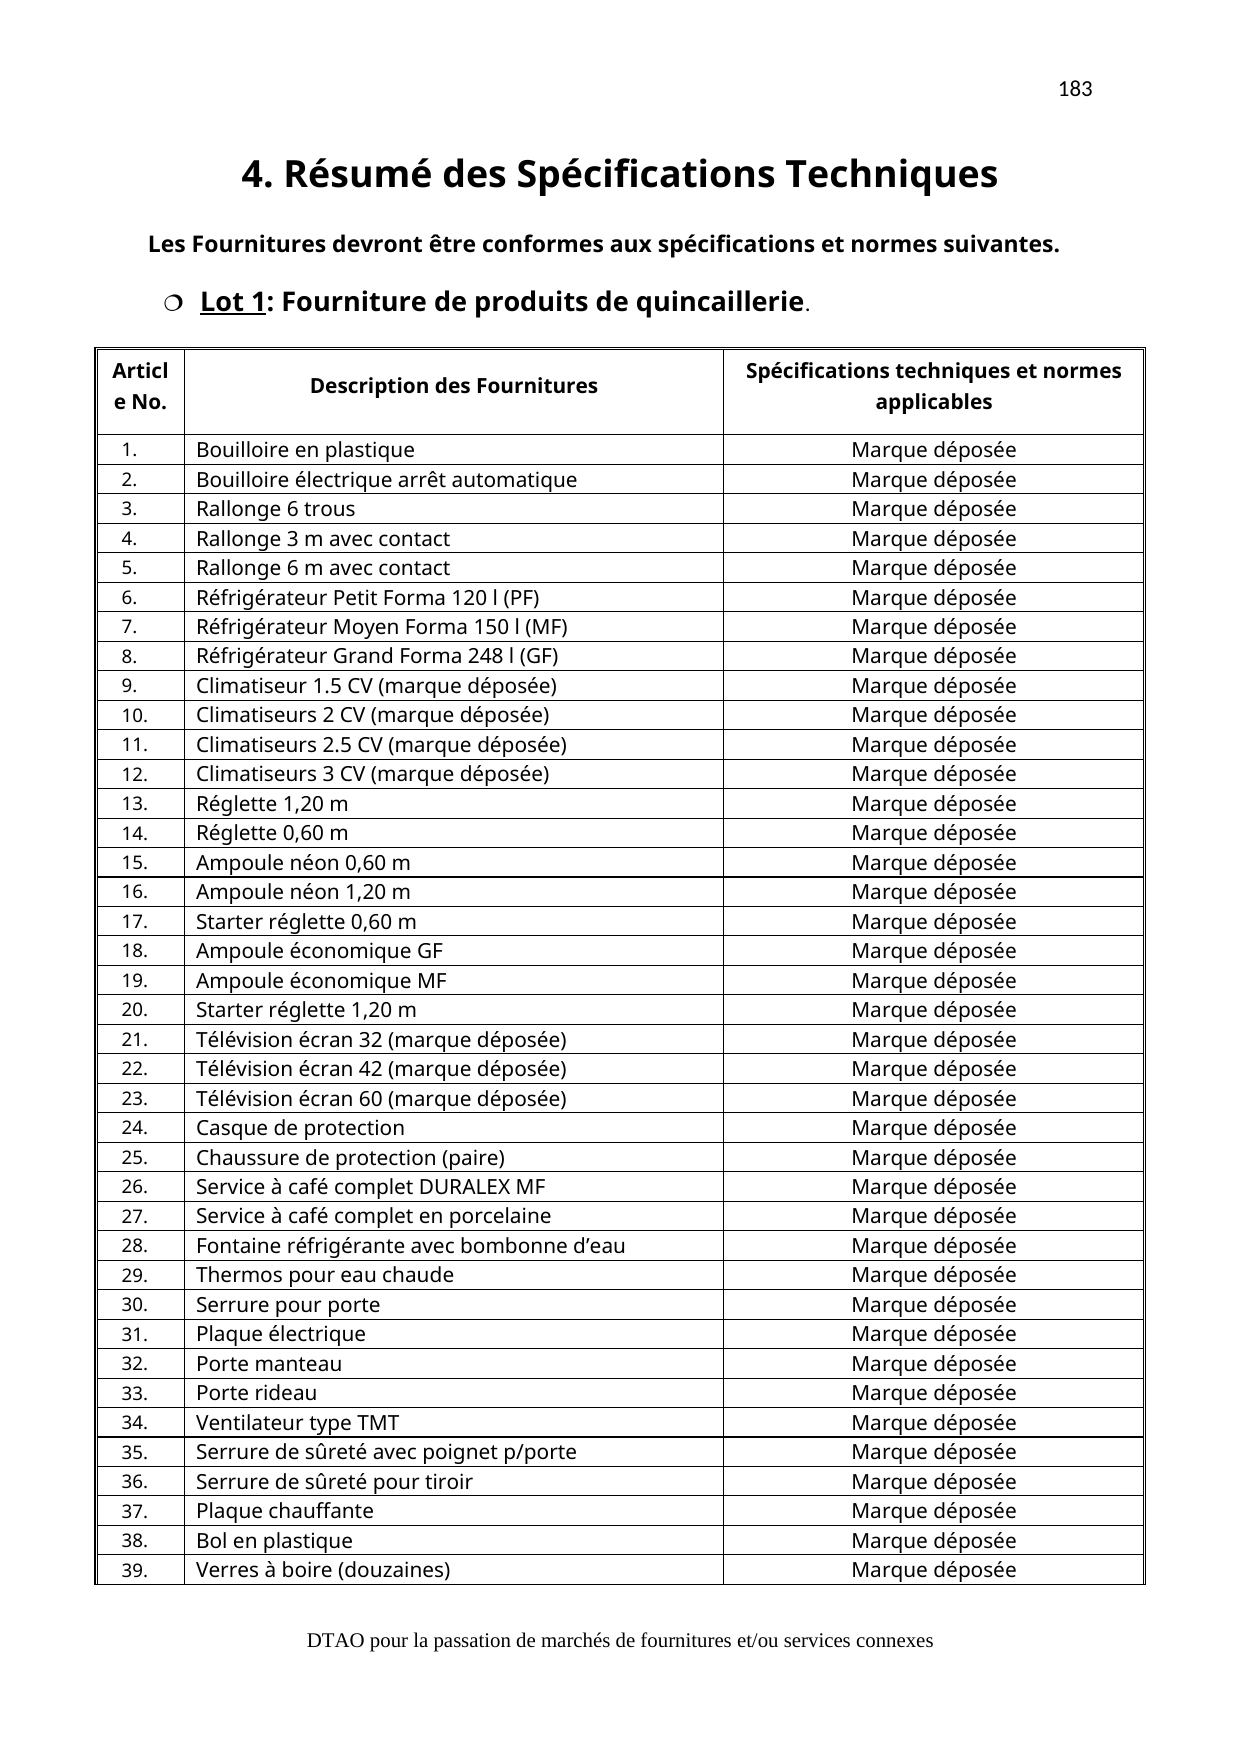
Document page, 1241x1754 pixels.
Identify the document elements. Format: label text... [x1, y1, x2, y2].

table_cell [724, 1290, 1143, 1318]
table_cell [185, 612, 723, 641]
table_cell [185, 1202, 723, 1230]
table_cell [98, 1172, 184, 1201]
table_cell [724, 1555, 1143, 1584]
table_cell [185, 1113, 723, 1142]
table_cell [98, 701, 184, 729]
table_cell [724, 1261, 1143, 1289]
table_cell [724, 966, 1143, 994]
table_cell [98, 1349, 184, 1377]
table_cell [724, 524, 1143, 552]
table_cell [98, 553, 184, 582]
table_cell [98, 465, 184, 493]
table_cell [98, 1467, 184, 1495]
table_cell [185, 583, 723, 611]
text 4. Résumé des Spécifications Techniques [148, 148, 1092, 199]
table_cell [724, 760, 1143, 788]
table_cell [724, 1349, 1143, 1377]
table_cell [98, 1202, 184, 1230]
text Les Fournitures devront être conformes aux spécifications et normes suivantes. [148, 227, 1092, 259]
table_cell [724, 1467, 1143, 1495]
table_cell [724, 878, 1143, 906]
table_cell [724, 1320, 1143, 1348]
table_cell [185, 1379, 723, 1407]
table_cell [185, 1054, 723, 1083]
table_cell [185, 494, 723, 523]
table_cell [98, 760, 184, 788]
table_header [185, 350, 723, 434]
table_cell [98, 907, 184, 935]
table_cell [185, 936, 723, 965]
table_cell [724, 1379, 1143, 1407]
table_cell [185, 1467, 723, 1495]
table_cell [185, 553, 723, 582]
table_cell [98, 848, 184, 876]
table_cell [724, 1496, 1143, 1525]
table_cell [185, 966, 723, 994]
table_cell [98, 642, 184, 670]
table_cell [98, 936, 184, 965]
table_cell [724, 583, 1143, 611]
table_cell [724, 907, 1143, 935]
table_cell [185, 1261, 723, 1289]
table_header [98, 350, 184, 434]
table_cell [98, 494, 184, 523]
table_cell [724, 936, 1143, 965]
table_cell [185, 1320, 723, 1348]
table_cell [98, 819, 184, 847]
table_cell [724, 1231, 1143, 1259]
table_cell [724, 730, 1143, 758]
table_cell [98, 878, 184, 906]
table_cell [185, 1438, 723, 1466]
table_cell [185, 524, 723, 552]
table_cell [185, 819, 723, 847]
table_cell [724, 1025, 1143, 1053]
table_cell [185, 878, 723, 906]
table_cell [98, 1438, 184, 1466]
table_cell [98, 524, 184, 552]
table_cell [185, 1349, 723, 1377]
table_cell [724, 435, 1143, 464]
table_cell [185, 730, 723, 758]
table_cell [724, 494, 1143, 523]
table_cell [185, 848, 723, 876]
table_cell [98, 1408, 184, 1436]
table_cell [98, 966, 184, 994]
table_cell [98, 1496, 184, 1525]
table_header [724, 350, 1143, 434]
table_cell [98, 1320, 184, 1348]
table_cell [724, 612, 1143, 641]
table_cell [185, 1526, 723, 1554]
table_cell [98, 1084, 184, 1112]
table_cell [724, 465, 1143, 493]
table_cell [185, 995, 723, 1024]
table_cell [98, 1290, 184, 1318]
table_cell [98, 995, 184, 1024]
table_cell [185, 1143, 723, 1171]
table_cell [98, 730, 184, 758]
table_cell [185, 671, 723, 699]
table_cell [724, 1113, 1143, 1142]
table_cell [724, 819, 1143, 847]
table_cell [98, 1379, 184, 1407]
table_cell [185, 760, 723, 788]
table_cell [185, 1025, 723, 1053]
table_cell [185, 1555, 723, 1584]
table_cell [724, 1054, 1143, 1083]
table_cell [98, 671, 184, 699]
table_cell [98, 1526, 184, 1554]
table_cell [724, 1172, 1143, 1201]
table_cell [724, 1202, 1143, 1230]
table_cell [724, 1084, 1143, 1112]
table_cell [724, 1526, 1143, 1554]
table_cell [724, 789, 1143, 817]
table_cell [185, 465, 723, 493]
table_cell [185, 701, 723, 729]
list Lot 1: Fourniture de produits de quincaillerie. [162, 282, 1092, 319]
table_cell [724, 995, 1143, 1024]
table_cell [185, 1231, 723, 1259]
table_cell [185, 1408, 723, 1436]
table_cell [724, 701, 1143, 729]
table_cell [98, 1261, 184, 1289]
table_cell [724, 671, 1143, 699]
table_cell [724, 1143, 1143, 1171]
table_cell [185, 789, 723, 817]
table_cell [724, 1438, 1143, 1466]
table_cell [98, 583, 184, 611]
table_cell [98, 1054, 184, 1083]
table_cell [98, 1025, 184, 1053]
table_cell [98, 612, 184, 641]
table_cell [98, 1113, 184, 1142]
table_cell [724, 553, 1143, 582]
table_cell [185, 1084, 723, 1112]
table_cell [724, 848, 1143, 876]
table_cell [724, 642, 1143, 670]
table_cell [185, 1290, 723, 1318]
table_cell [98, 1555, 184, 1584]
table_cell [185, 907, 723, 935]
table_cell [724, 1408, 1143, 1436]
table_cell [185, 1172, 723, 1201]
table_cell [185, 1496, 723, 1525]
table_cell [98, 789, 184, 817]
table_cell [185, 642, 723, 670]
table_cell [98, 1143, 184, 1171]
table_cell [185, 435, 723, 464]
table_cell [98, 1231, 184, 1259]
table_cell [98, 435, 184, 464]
